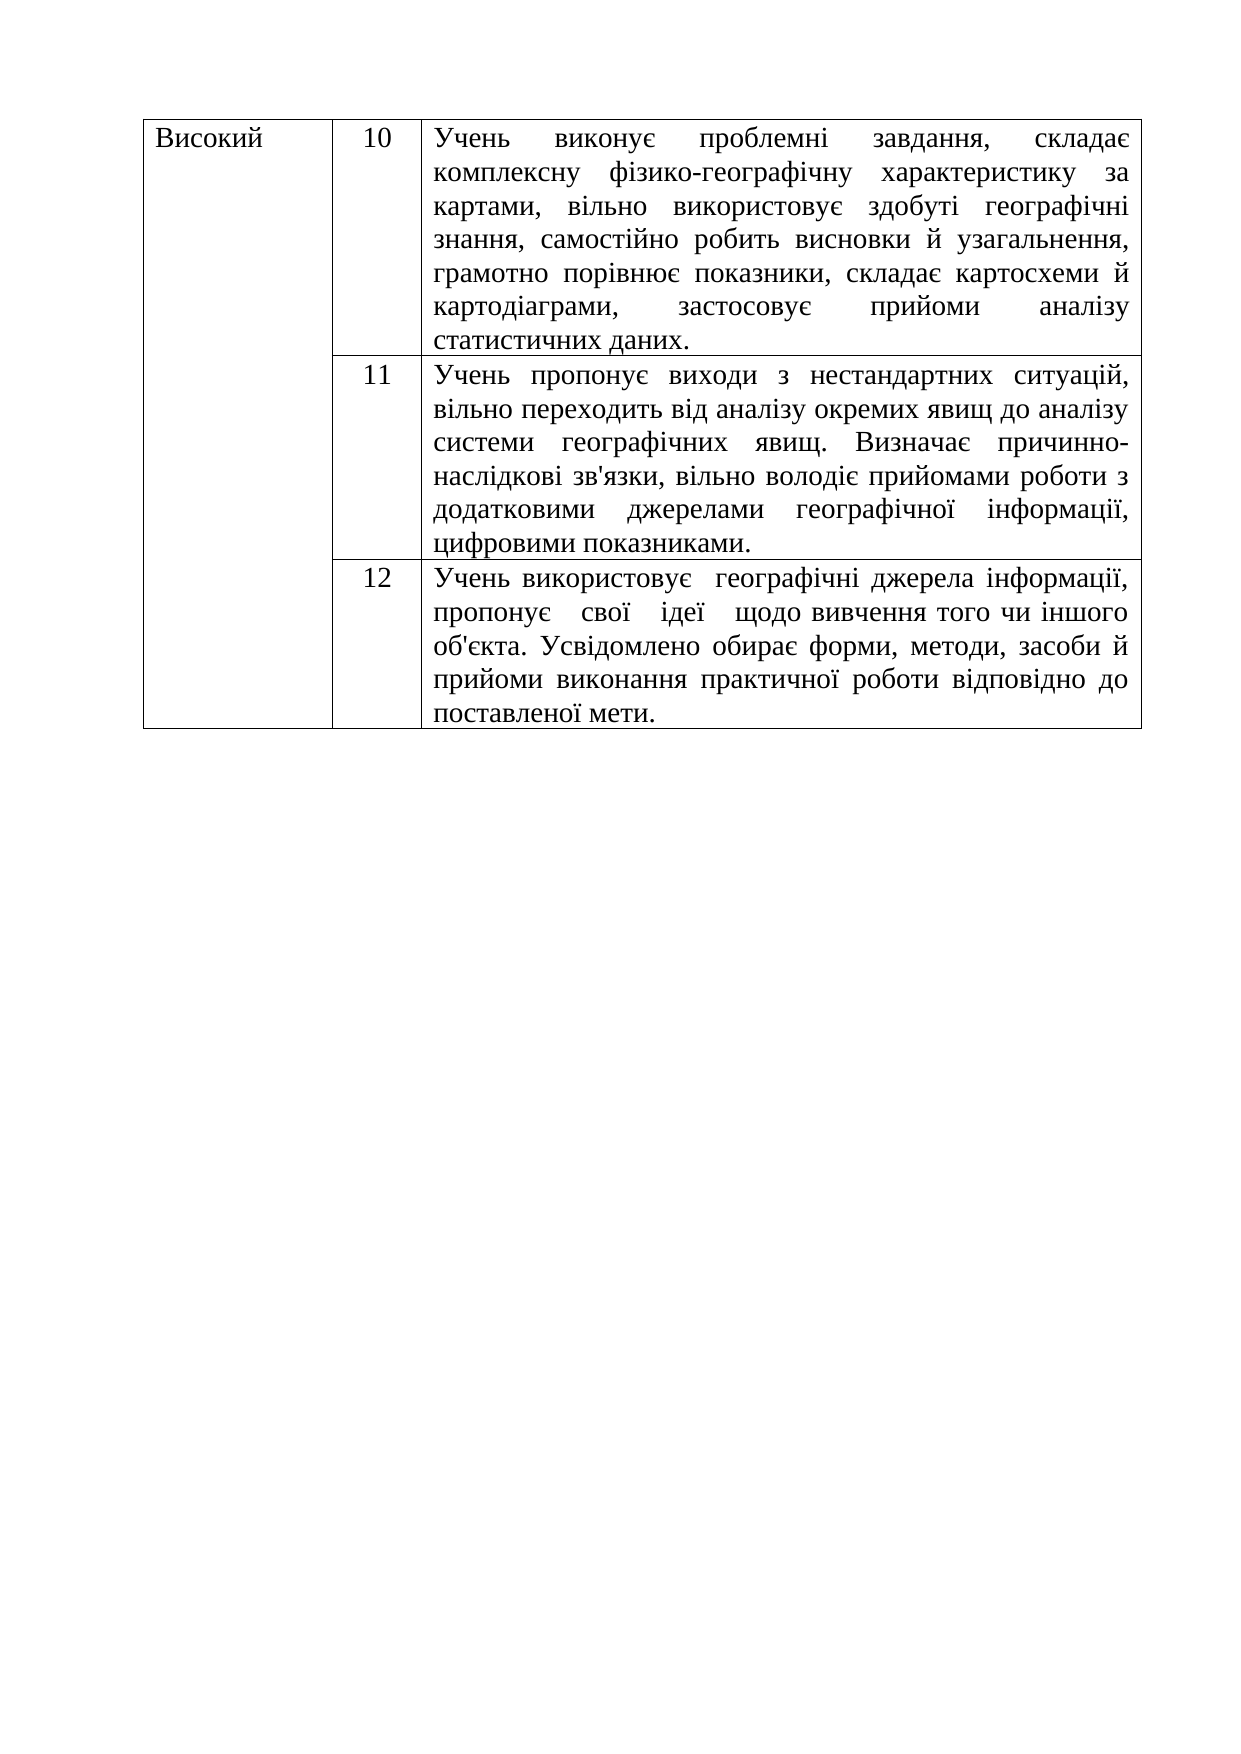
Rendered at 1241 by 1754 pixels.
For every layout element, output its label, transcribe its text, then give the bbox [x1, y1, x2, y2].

table_cell Учень виконує проблемні завдання, складає комплексну фізико-географічну характеристику за картами, вільно використовує здобуті географічні знання, самостійно робить висновки й узагальнення, грамотно порівнює показники, складає картосхеми й картодіаграми, застосовує прийоми аналізу статистичних даних. [422, 120, 1141, 355]
table_cell Учень пропонує виходи з нестандартних ситуацій, вільно переходить від аналізу окремих явищ до аналізу системи географічних явищ. Визначає причинно-наслідкові зв'язки, вільно володіє прийомами роботи з додатковими джерелами географічної інформації, цифровими показниками. [422, 356, 1141, 558]
table_cell Високий [144, 120, 332, 728]
table_cell Учень використовує географічні джерела інформації, пропонує свої ідеї щодо вивчення того чи іншого об'єкта. Усвідомлено обирає форми, методи, засоби й прийоми виконання практичної роботи відповідно до поставленої мети. [422, 560, 1141, 728]
table_cell 11 [333, 356, 421, 558]
table_cell 10 [333, 120, 421, 355]
table_cell 12 [333, 560, 421, 728]
